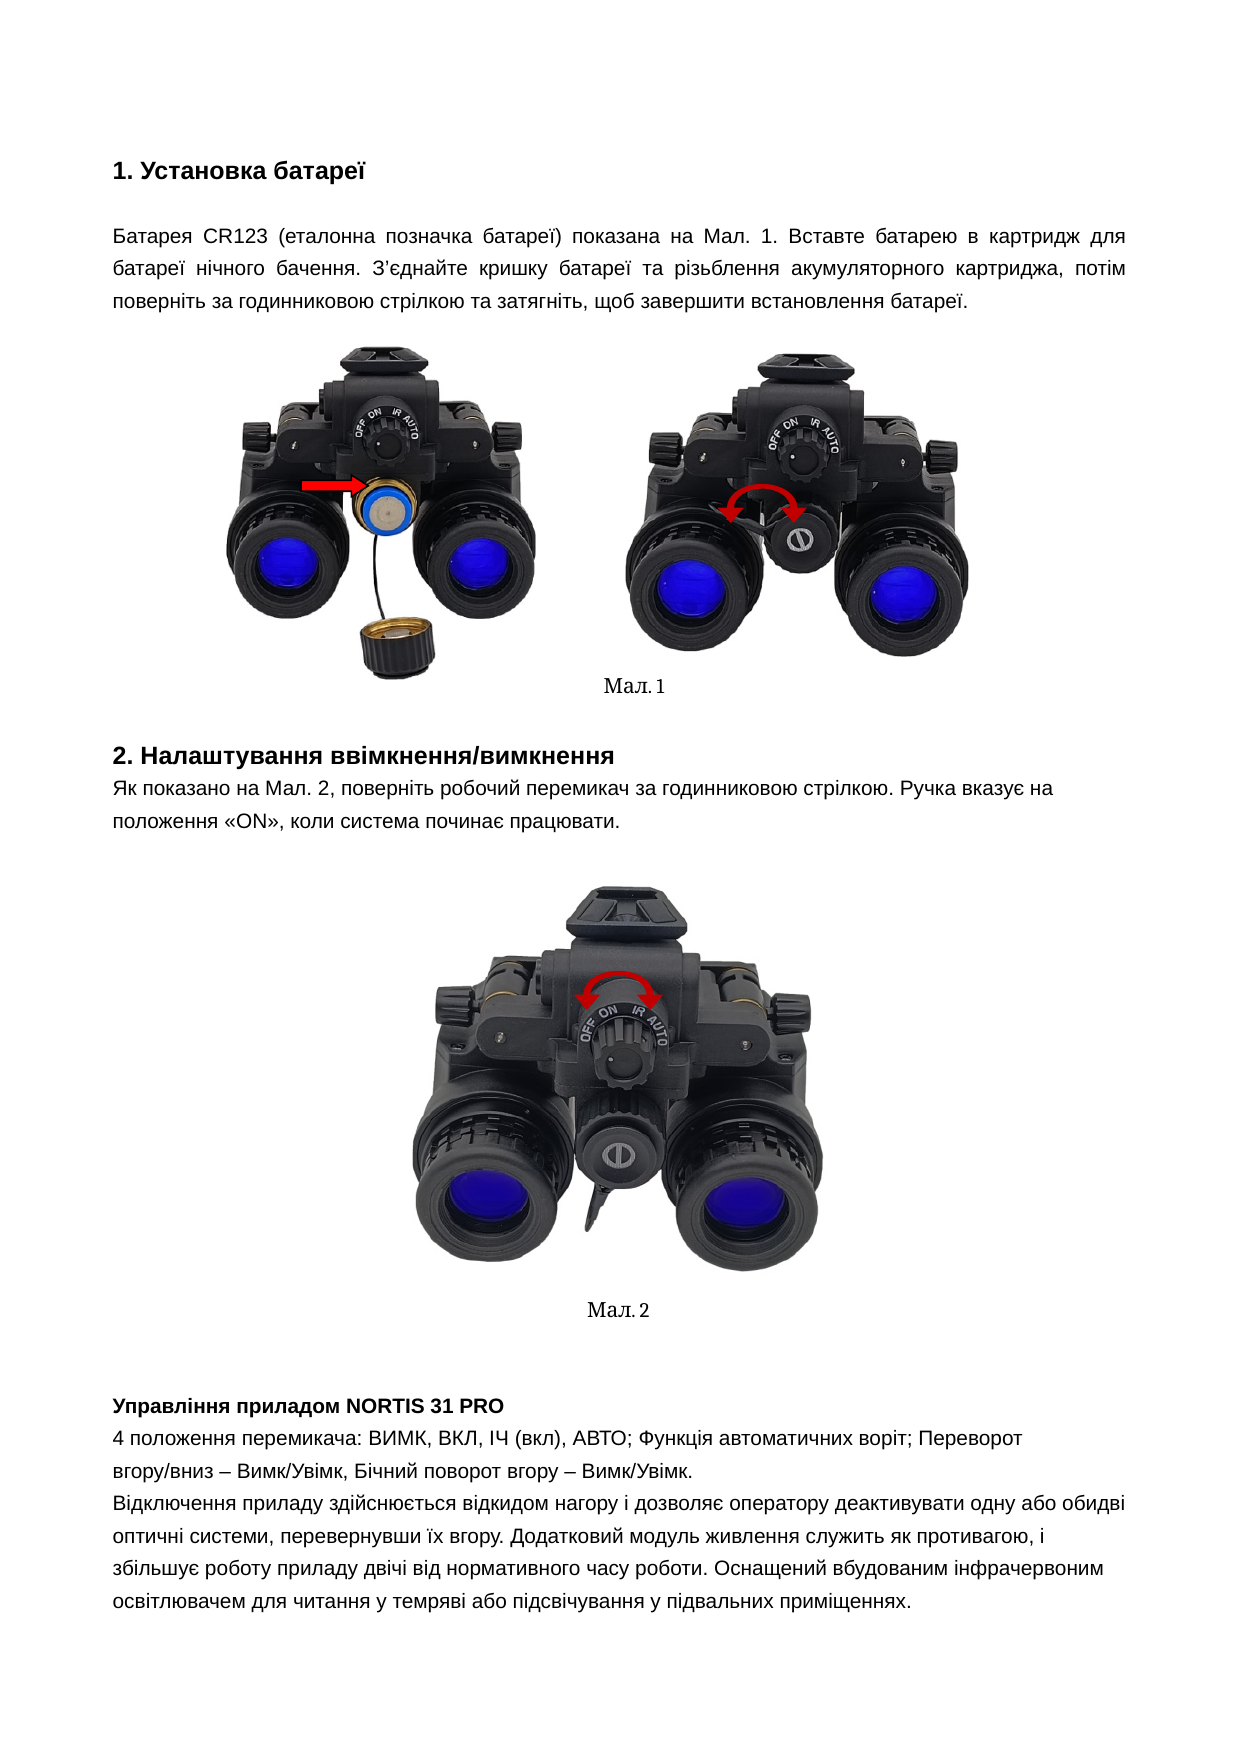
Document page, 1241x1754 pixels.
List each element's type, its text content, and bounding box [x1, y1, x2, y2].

text 2. Налаштування ввімкнення/вимкнення [112, 739, 1128, 772]
picture [603, 332, 998, 664]
picture [184, 328, 553, 686]
text Батарея CR123 (еталонна позначка батареї) показана на Мал. 1. Вставте батарею в картридж для батареї нічного бачення. З’єднайте кришку батареї та різьблення акумуляторного картриджа, потім поверніть за годинниковою стрілкою та затягніть, щоб завершити встановлення батареї. [112, 219, 1128, 317]
text 1. Установка батареї [112, 154, 1128, 187]
text Як показано на Мал. 2, поверніть робочий перемикач за годинниковою стрілкою. Ручка вказує на положення «ON», коли система починає працювати. [112, 772, 1128, 837]
text 4 положення перемикача: ВИМК, ВКЛ, ІЧ (вкл), АВТО; Функція автоматичних воріт; Переворот вгору/вниз – Вимк/Увімк, Бічний поворот вгору – Вимк/Увімк. [112, 1422, 1128, 1487]
picture [382, 877, 871, 1317]
text Управління приладом NORTIS 31 PRO [112, 1389, 1128, 1422]
text Відключення приладу здійснюється відкидом нагору і дозволяє оператору деактивувати одну або обидві оптичні системи, перевернувши їх вгору. Додатковий модуль живлення служить як противагою, і збільшує роботу приладу двічі від нормативного часу роботи. Оснащений вбудованим інфрачервоним освітлювачем для читання у темряві або підсвічування у підвальних приміщеннях. [112, 1487, 1128, 1617]
